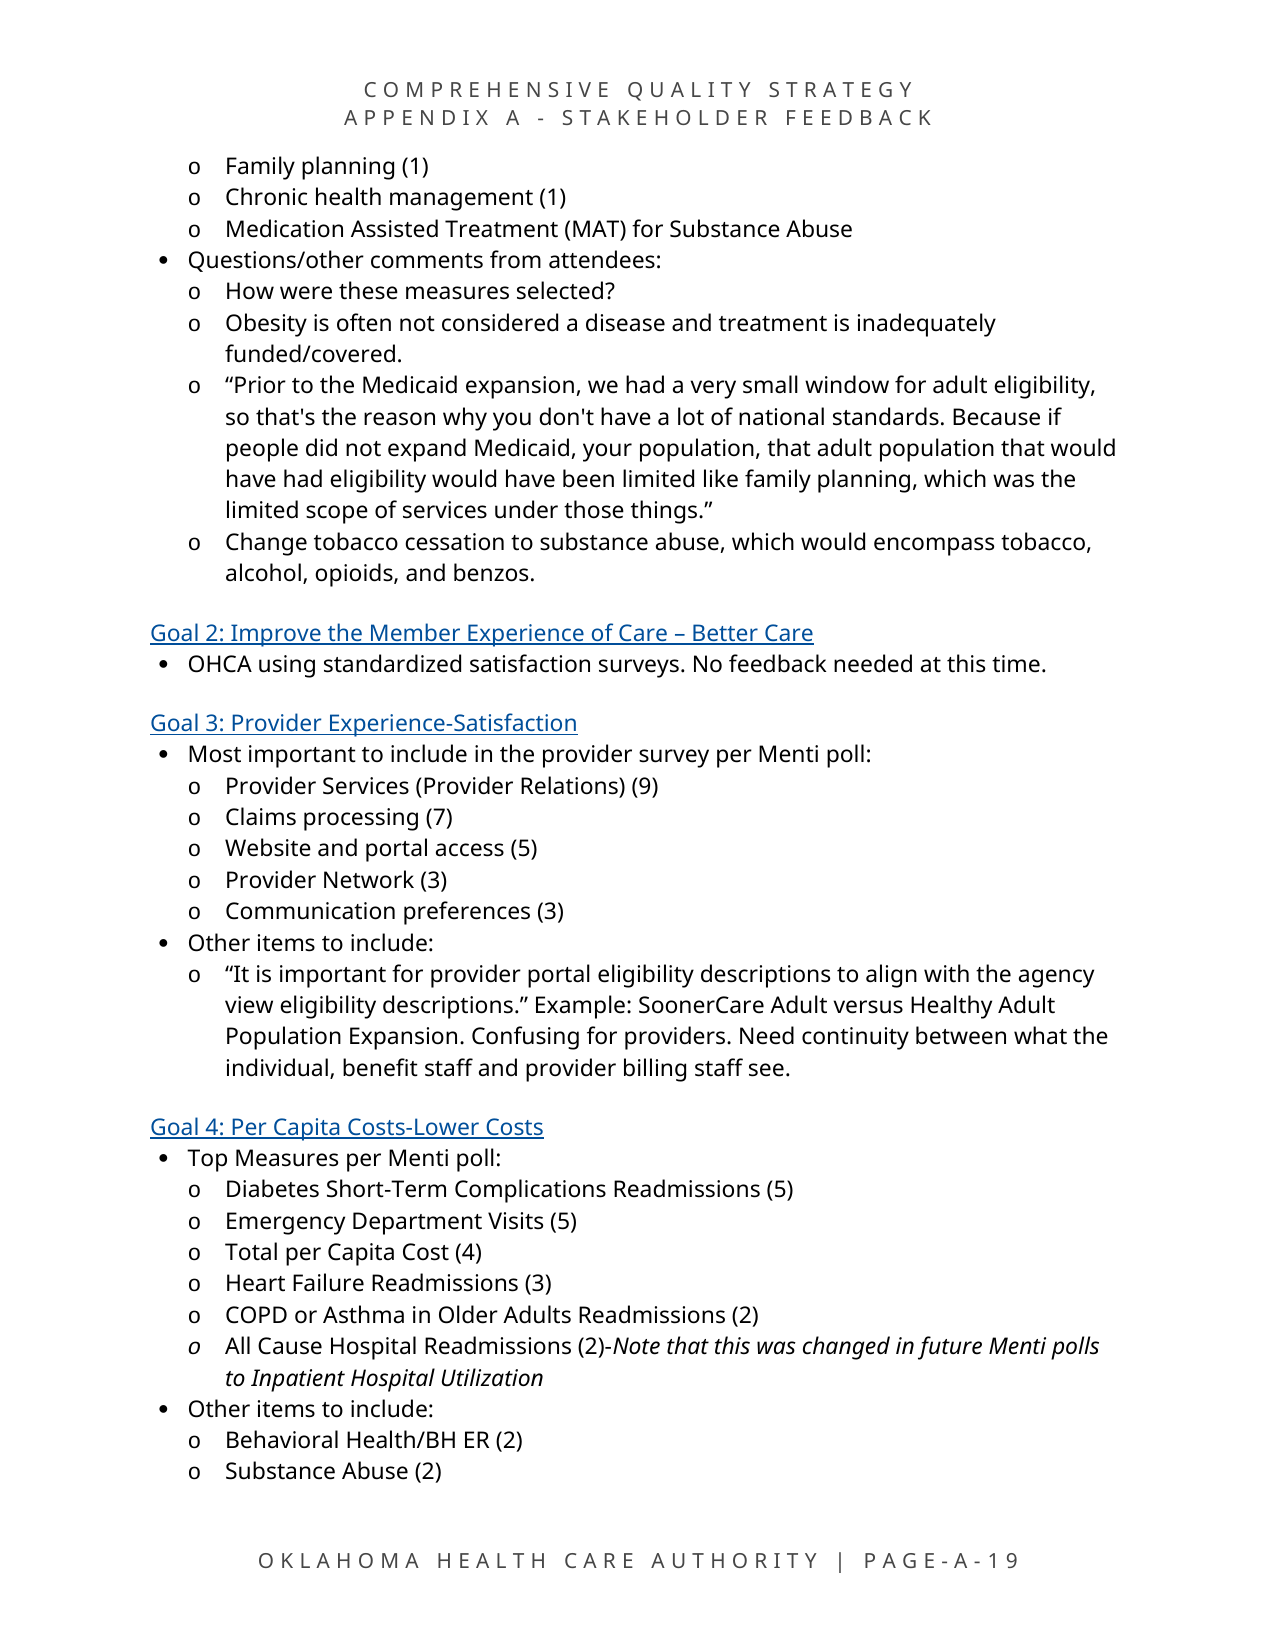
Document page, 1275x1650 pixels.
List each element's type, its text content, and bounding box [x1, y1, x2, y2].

subtitle Goal 2: Improve the Member Experience of Care – Better Care [150, 617, 1125, 648]
list Other items to include: [159, 926, 1125, 958]
list Top Measures per Menti poll: [159, 1142, 1125, 1173]
list Obesity is often not considered a disease and treatment is inadequately funded/covered. [187, 307, 1125, 369]
list Change tobacco cessation to substance abuse, which would encompass tobacco, alcohol, opioids, and benzos. [187, 526, 1125, 588]
list Claims processing (7) [187, 801, 1125, 832]
list Behavioral Health/BH ER (2) [187, 1424, 1125, 1455]
list Questions/other comments from attendees: [159, 244, 1125, 275]
list Emergency Department Visits (5) [187, 1205, 1125, 1236]
list Medication Assisted Treatment (MAT) for Substance Abuse [187, 213, 1125, 244]
list All Cause Hospital Readmissions (2)-Note that this was changed in future Menti polls to Inpatient Hospital Utilization [187, 1330, 1125, 1393]
subtitle OHCA using standardized satisfaction surveys. No feedback needed at this time. [159, 648, 1125, 679]
list Total per Capita Cost (4) [187, 1236, 1125, 1267]
list Family planning (1) [187, 150, 1125, 181]
list “It is important for provider portal eligibility descriptions to align with the agency view eligibility descriptions.” Example: SoonerCare Adult versus Healthy Adult Population Expansion. Confusing for providers. Need continuity between what the individual, benefit staff and provider billing staff see. [187, 958, 1125, 1083]
subtitle Goal 3: Provider Experience-Satisfaction [150, 707, 1125, 738]
list How were these measures selected? [187, 275, 1125, 307]
list Website and portal access (5) [187, 832, 1125, 864]
list Substance Abuse (2) [187, 1455, 1125, 1487]
list Heart Failure Readmissions (3) [187, 1267, 1125, 1299]
list Provider Services (Provider Relations) (9) [187, 770, 1125, 801]
list Diabetes Short-Term Complications Readmissions (5) [187, 1173, 1125, 1205]
list COPD or Asthma in Older Adults Readmissions (2) [187, 1299, 1125, 1330]
list Most important to include in the provider survey per Menti poll: [159, 738, 1125, 770]
list Provider Network (3) [187, 864, 1125, 895]
list Communication preferences (3) [187, 895, 1125, 926]
list Chronic health management (1) [187, 181, 1125, 213]
list Other items to include: [159, 1393, 1125, 1424]
list “Prior to the Medicaid expansion, we had a very small window for adult eligibility, so that's the reason why you don't have a lot of national standards. Because if people did not expand Medicaid, your population, that adult population that would have had eligibility would have been limited like family planning, which was the limited scope of services under those things.” [187, 369, 1125, 526]
subtitle Goal 4: Per Capita Costs-Lower Costs [150, 1111, 1125, 1142]
